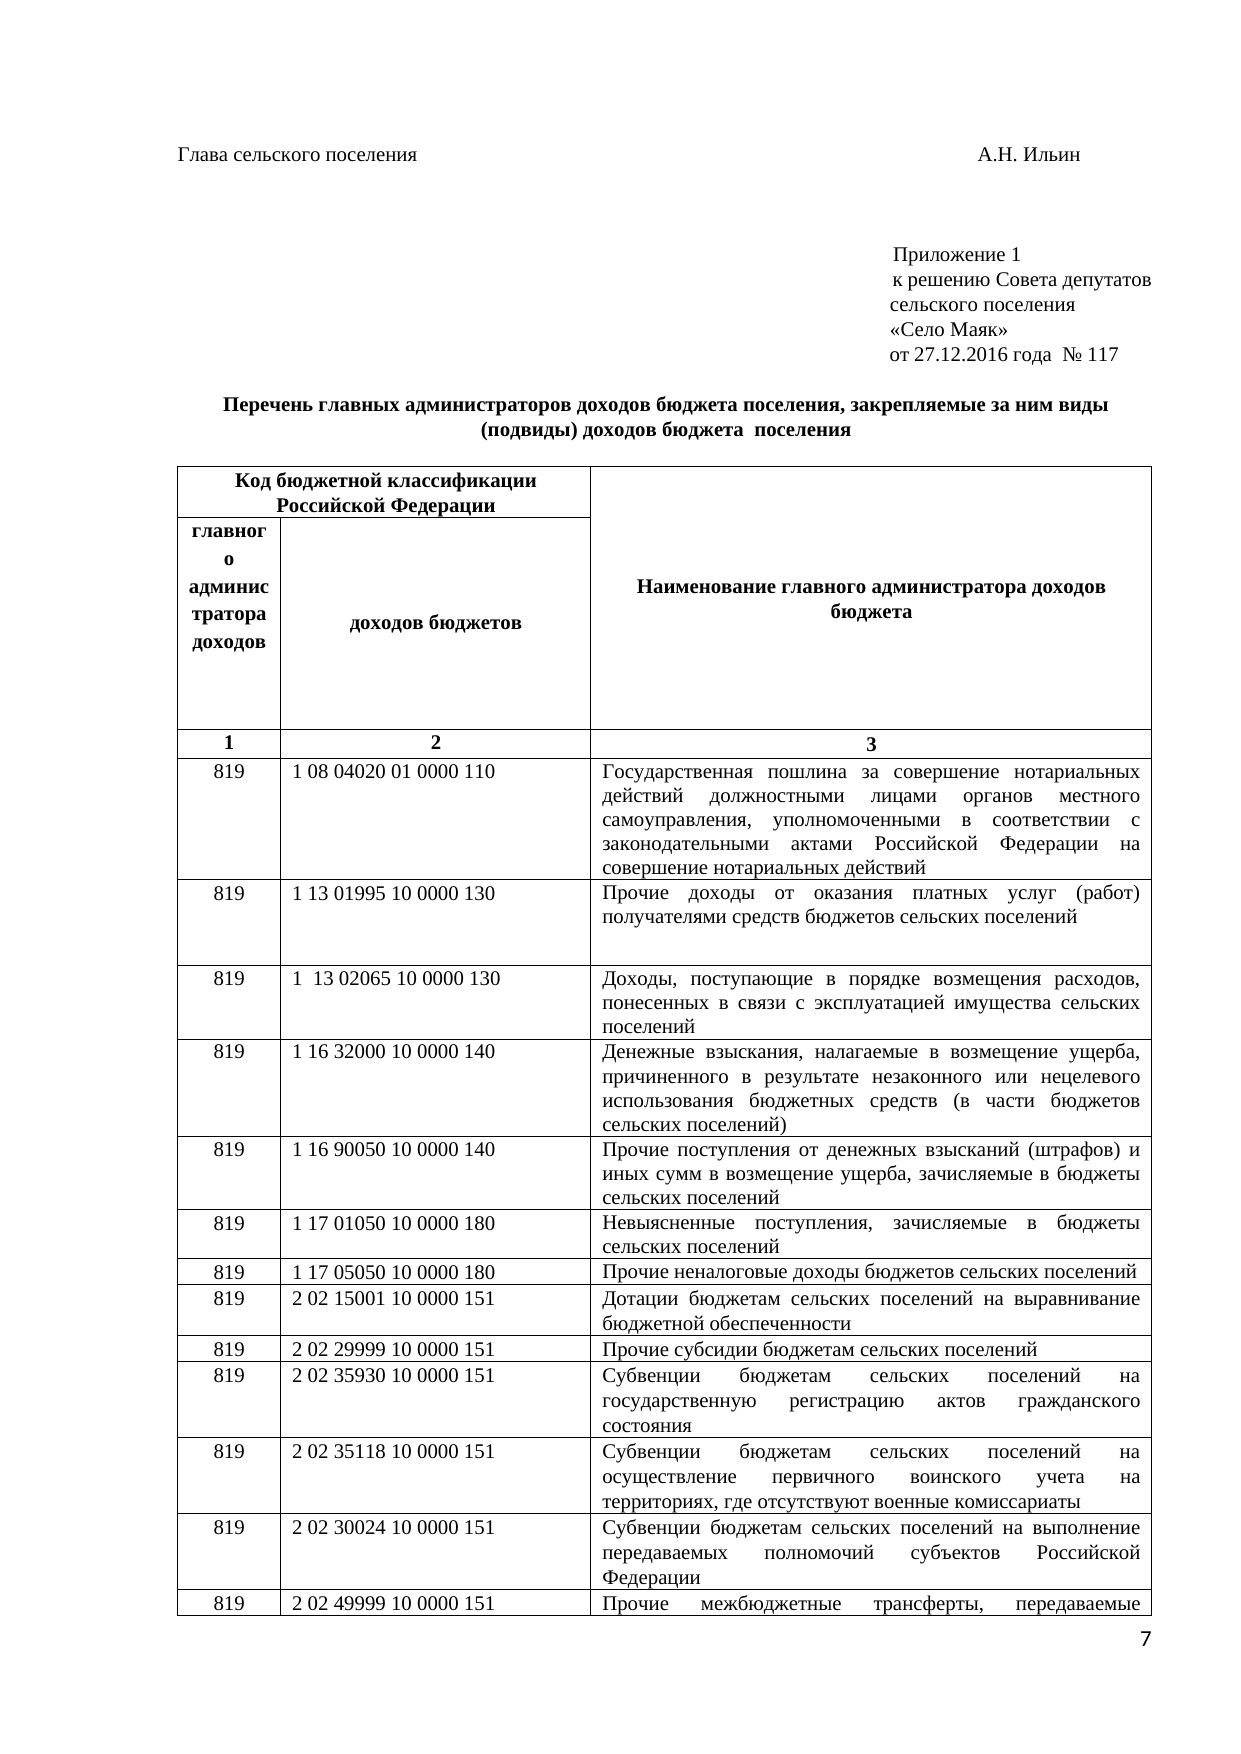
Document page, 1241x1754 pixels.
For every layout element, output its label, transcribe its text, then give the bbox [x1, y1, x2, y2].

table_cell 2 02 35118 10 0000 151 [281, 1438, 590, 1513]
table_cell 819 [178, 1336, 280, 1361]
table_cell Прочие поступления от денежных взысканий (штрафов) и иных сумм в возмещение ущерба, зачисляемые в бюджеты сельских поселений [591, 1137, 1151, 1209]
text «Село Маяк» [768, 316, 1152, 341]
table_header Наименование главного администратора доходов бюджета [591, 467, 1151, 729]
table_cell Субвенции бюджетам сельских поселений на осуществление первичного воинского учета на территориях, где отсутствуют военные комиссариаты [591, 1438, 1151, 1513]
table_cell Денежные взыскания, налагаемые в возмещение ущерба, причиненного в результате незаконного или нецелевого использования бюджетных средств (в части бюджетов сельских поселений) [591, 1040, 1151, 1136]
table_cell 1 [178, 730, 280, 758]
table_cell 819 [178, 759, 280, 879]
table_cell 819 [178, 1438, 280, 1513]
table_cell 2 02 29999 10 0000 151 [281, 1336, 590, 1361]
table_cell 819 [178, 1040, 280, 1136]
table_cell 819 [178, 1590, 280, 1615]
table_cell 1 17 05050 10 0000 180 [281, 1259, 590, 1284]
table_cell 1 17 01050 10 0000 180 [281, 1210, 590, 1258]
table_cell Государственная пошлина за совершение нотариальных действий должностными лицами органов местного самоуправления, уполномоченными в соответствии с законодательными актами Российской Федерации на совершение нотариальных действий [591, 759, 1151, 879]
text Приложение 1 [768, 241, 1152, 266]
table_cell Прочие субсидии бюджетам сельских поселений [591, 1336, 1151, 1361]
table_cell 819 [178, 1210, 280, 1258]
table_cell Прочие доходы от оказания платных услуг (работ) получателями средств бюджетов сельских поселений [591, 880, 1151, 965]
table_cell 2 [281, 730, 590, 758]
table_cell 819 [178, 1259, 280, 1284]
table_cell 2 02 30024 10 0000 151 [281, 1514, 590, 1589]
table_cell 2 02 15001 10 0000 151 [281, 1285, 590, 1335]
text сельского поселения [768, 291, 1152, 316]
text Глава сельского поселения А.Н. Ильин [177, 142, 1152, 166]
table_cell 819 [178, 966, 280, 1038]
table_cell 819 [178, 1514, 280, 1589]
table_cell 1 08 04020 01 0000 110 [281, 759, 590, 879]
table_cell 819 [178, 1137, 280, 1209]
table_cell 2 02 49999 10 0000 151 [281, 1590, 590, 1615]
table_cell Доходы, поступающие в порядке возмещения расходов, понесенных в связи с эксплуатацией имущества сельских поселений [591, 966, 1151, 1038]
table_cell 1 13 02065 10 0000 130 [281, 966, 590, 1038]
table_cell 1 13 01995 10 0000 130 [281, 880, 590, 965]
table_cell 819 [178, 1285, 280, 1335]
table_cell 1 16 32000 10 0000 140 [281, 1040, 590, 1136]
text от 27.12.2016 года № 117 [768, 341, 1152, 366]
table_cell 819 [178, 880, 280, 965]
text к решению Совета депутатов [768, 266, 1152, 291]
table_cell главного администратора доходов [178, 518, 280, 729]
table_cell Дотации бюджетам сельских поселений на выравнивание бюджетной обеспеченности [591, 1285, 1151, 1335]
table_cell Субвенции бюджетам сельских поселений на выполнение передаваемых полномочий субъектов Российской Федерации [591, 1514, 1151, 1589]
table_cell Невыясненные поступления, зачисляемые в бюджеты сельских поселений [591, 1210, 1151, 1258]
table_cell Прочие межбюджетные трансферты, передаваемые бюджетам сельских поселений [591, 1590, 1151, 1615]
table_header Код бюджетной классификации Российской Федерации [178, 467, 590, 517]
table_cell 3 [591, 730, 1151, 758]
table_cell доходов бюджетов [281, 518, 590, 729]
table_cell 1 16 90050 10 0000 140 [281, 1137, 590, 1209]
table_cell 2 02 35930 10 0000 151 [281, 1362, 590, 1437]
table_cell Прочие неналоговые доходы бюджетов сельских поселений [591, 1259, 1151, 1284]
text Перечень главных администраторов доходов бюджета поселения, закрепляемые за ним виды (подвиды) доходов бюджета поселения [180, 391, 1152, 441]
table_cell 819 [178, 1362, 280, 1437]
table_cell Субвенции бюджетам сельских поселений на государственную регистрацию актов гражданского состояния [591, 1362, 1151, 1437]
